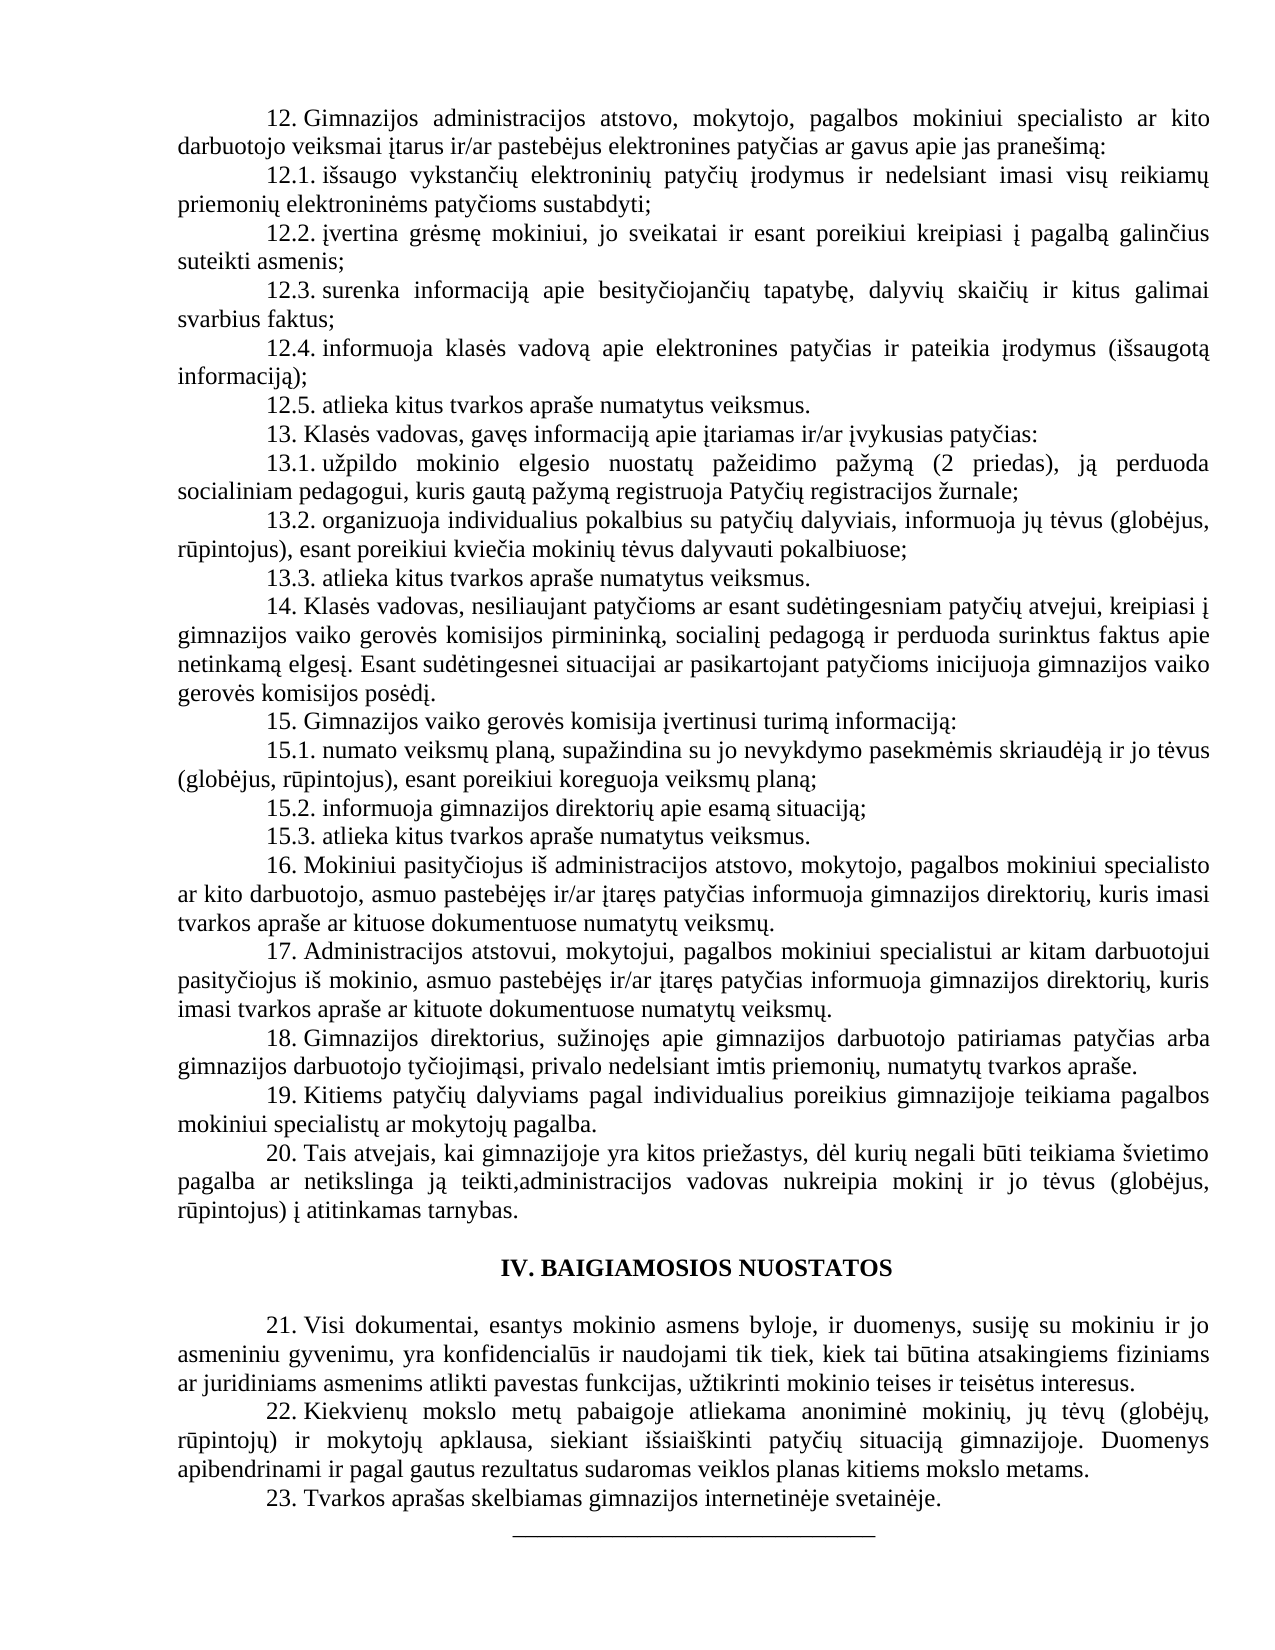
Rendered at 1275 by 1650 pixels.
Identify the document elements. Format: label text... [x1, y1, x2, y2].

list Tvarkos aprašas skelbiamas gimnazijos internetinėje svetainėje. [177, 1483, 1211, 1511]
list numato veiksmų planą, supažindina su jo nevykdymo pasekmėmis skriaudėją ir jo tėvus (globėjus, rūpintojus), esant poreikiui koreguoja veiksmų planą; [177, 735, 1211, 793]
list atlieka kitus tvarkos apraše numatytus veiksmus. [177, 563, 1211, 591]
list surenka informaciją apie besityčiojančių tapatybę, dalyvių skaičių ir kitus galimai svarbius faktus; [177, 275, 1211, 333]
list Kitiems patyčių dalyviams pagal individualius poreikius gimnazijoje teikiama pagalbos mokiniui specialistų ar mokytojų pagalba. [177, 1080, 1211, 1138]
list Mokiniui pasityčiojus iš administracijos atstovo, mokytojo, pagalbos mokiniui specialisto ar kito darbuotojo, asmuo pastebėjęs ir/ar įtaręs patyčias informuoja gimnazijos direktorių, kuris imasi tvarkos apraše ar kituose dokumentuose numatytų veiksmų. [177, 850, 1211, 936]
list atlieka kitus tvarkos apraše numatytus veiksmus. [177, 821, 1211, 850]
list Klasės vadovas, gavęs informaciją apie įtariamas ir/ar įvykusias patyčias: [177, 419, 1211, 448]
list atlieka kitus tvarkos apraše numatytus veiksmus. [177, 390, 1211, 419]
list Kiekvienų mokslo metų pabaigoje atliekama anoniminė mokinių, jų tėvų (globėjų, rūpintojų) ir mokytojų apklausa, siekiant išsiaiškinti patyčių situaciją gimnazijoje. Duomenys apibendrinami ir pagal gautus rezultatus sudaromas veiklos planas kitiems mokslo metams. [177, 1396, 1211, 1483]
list įvertina grėsmę mokiniui, jo sveikatai ir esant poreikiui kreipiasi į pagalbą galinčius suteikti asmenis; [177, 218, 1211, 275]
list Gimnazijos administracijos atstovo, mokytojo, pagalbos mokiniui specialisto ar kito darbuotojo veiksmai įtarus ir/ar pastebėjus elektronines patyčias ar gavus apie jas pranešimą: [177, 103, 1211, 160]
list užpildo mokinio elgesio nuostatų pažeidimo pažymą (2 priedas), ją perduoda socialiniam pedagogui, kuris gautą pažymą registruoja Patyčių registracijos žurnale; [177, 448, 1211, 505]
list Klasės vadovas, nesiliaujant patyčioms ar esant sudėtingesniam patyčių atvejui, kreipiasi į gimnazijos vaiko gerovės komisijos pirmininką, socialinį pedagogą ir perduoda surinktus faktus apie netinkamą elgesį. Esant sudėtingesnei situacijai ar pasikartojant patyčioms inicijuoja gimnazijos vaiko gerovės komisijos posėdį. [177, 591, 1211, 706]
list išsaugo vykstančių elektroninių patyčių įrodymus ir nedelsiant imasi visų reikiamų priemonių elektroninėms patyčioms sustabdyti; [177, 160, 1211, 218]
text IV. BAIGIAMOSIOS NUOSTATOS [177, 1253, 1216, 1281]
list Gimnazijos vaiko gerovės komisija įvertinusi turimą informaciją: [177, 706, 1211, 735]
list Visi dokumentai, esantys mokinio asmens byloje, ir duomenys, susiję su mokiniu ir jo asmeniniu gyvenimu, yra konfidencialūs ir naudojami tik tiek, kiek tai būtina atsakingiems fiziniams ar juridiniams asmenims atlikti pavestas funkcijas, užtikrinti mokinio teises ir teisėtus interesus. [177, 1310, 1211, 1396]
list Administracijos atstovui, mokytojui, pagalbos mokiniui specialistui ar kitam darbuotojui pasityčiojus iš mokinio, asmuo pastebėjęs ir/ar įtaręs patyčias informuoja gimnazijos direktorių, kuris imasi tvarkos apraše ar kituote dokumentuose numatytų veiksmų. [177, 936, 1211, 1023]
list Tais atvejais, kai gimnazijoje yra kitos priežastys, dėl kurių negali būti teikiama švietimo pagalba ar netikslinga ją teikti,administracijos vadovas nukreipia mokinį ir jo tėvus (globėjus, rūpintojus) į atitinkamas tarnybas. [177, 1138, 1211, 1224]
list informuoja gimnazijos direktorių apie esamą situaciją; [177, 793, 1211, 821]
list Gimnazijos direktorius, sužinojęs apie gimnazijos darbuotojo patiriamas patyčias arba gimnazijos darbuotojo tyčiojimąsi, privalo nedelsiant imtis priemonių, numatytų tvarkos apraše. [177, 1023, 1211, 1080]
list organizuoja individualius pokalbius su patyčių dalyviais, informuoja jų tėvus (globėjus, rūpintojus), esant poreikiui kviečia mokinių tėvus dalyvauti pokalbiuose; [177, 505, 1211, 563]
list informuoja klasės vadovą apie elektronines patyčias ir pateikia įrodymus (išsaugotą informaciją); [177, 333, 1211, 390]
text _____________________________ [177, 1511, 1211, 1540]
